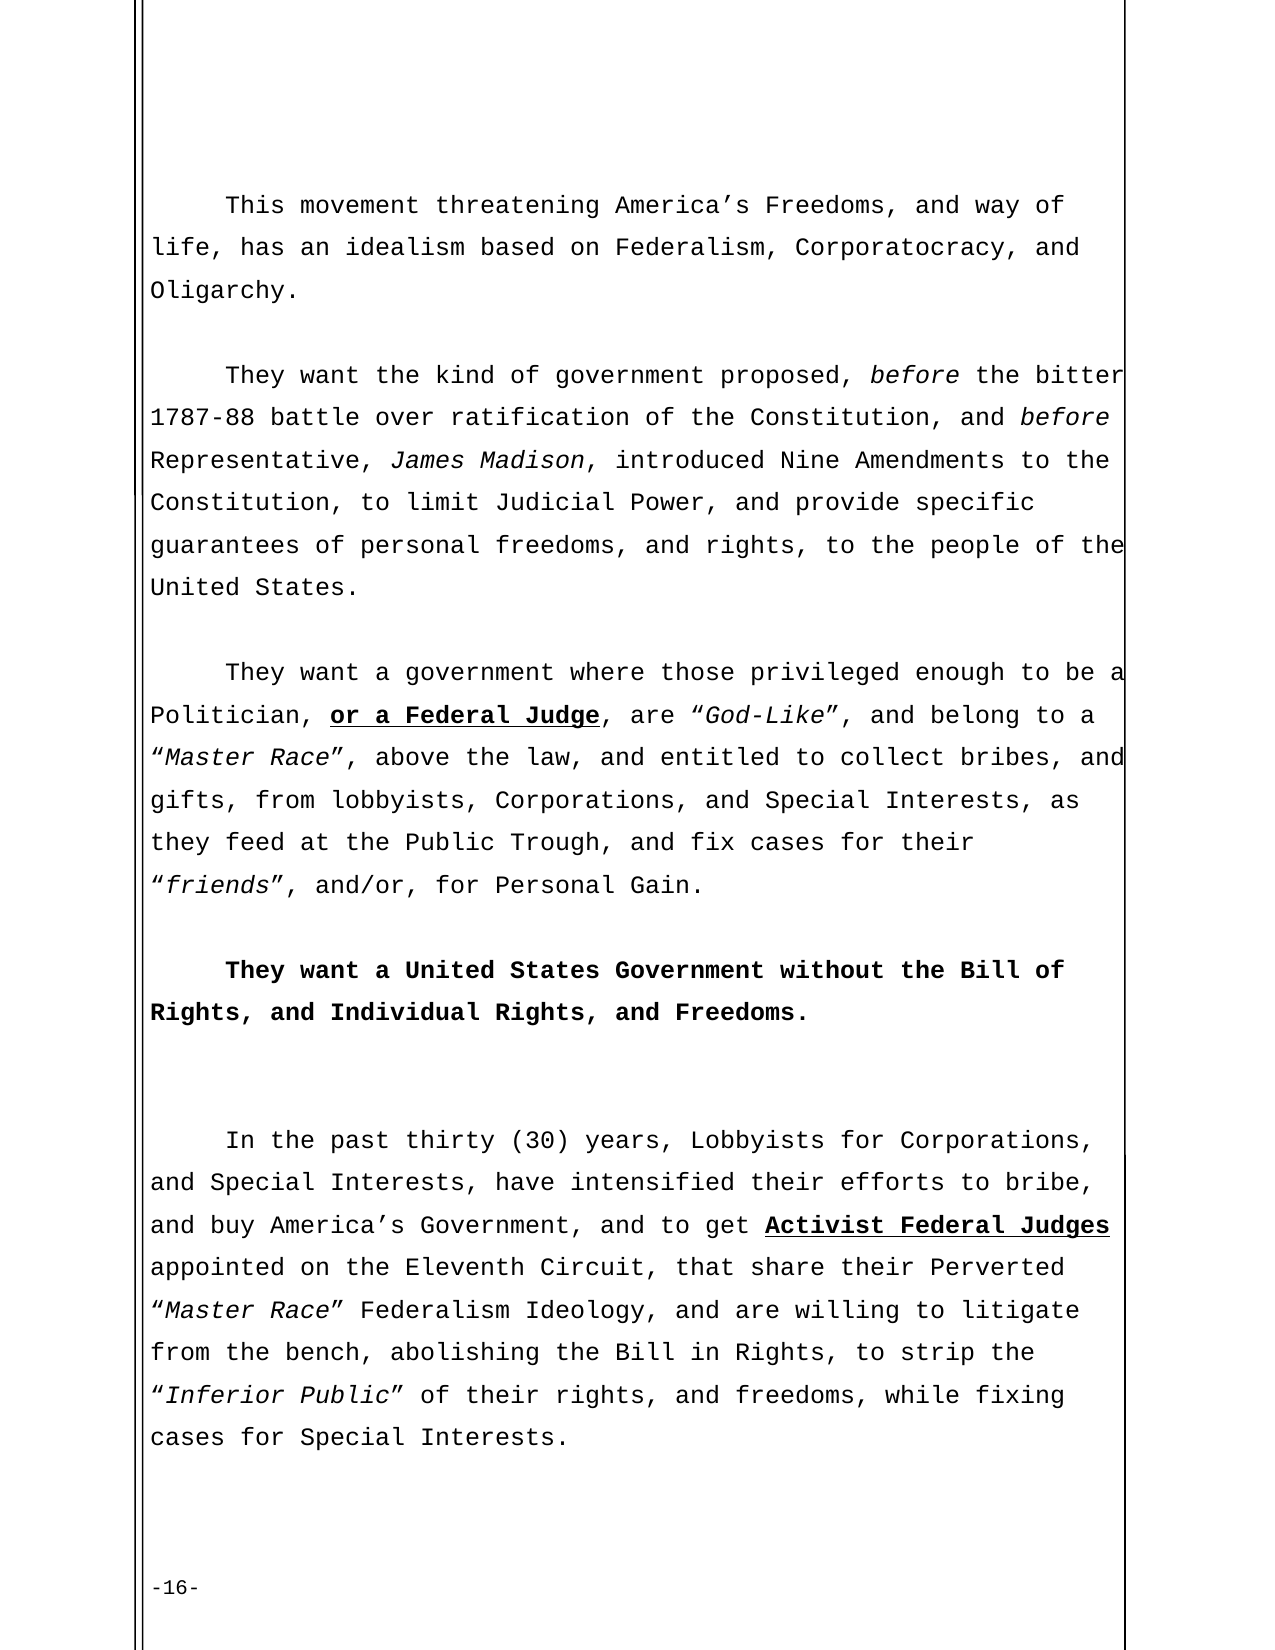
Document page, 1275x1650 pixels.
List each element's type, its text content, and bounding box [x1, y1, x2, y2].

text They want the kind of government proposed, before the bitter 1787-88 battle over ratification of the Constitution, and before Representative, James Madison, introduced Nine Amendments to the Constitution, to limit Judicial Power, and provide specific guarantees of personal freedoms, and rights, to the people of the United States. [150, 362, 1125, 603]
text In the past thirty (30) years, Lobbyists for Corporations, and Special Interests, have intensified their efforts to bribe, and buy America’s Government, and to get Activist Federal Judges appointed on the Eleventh Circuit, that share their Perverted “Master Race” Federalism Ideology, and are willing to litigate from the bench, abolishing the Bill in Rights, to strip the “Inferior Public” of their rights, and freedoms, while fixing cases for Special Interests. [150, 1127, 1125, 1453]
text This movement threatening America’s Freedoms, and way of life, has an idealism based on Federalism, Corporatocracy, and Oligarchy. [150, 192, 1125, 306]
text They want a United States Government without the Bill of Rights, and Individual Rights, and Freedoms. [150, 957, 1125, 1028]
text They want a government where those privileged enough to be a Politician, or a Federal Judge, are “God-Like”, and belong to a “Master Race”, above the law, and entitled to collect bribes, and gifts, from lobbyists, Corporations, and Special Interests, as they feed at the Public Trough, and fix cases for their “friends”, and/or, for Personal Gain. [150, 660, 1125, 901]
